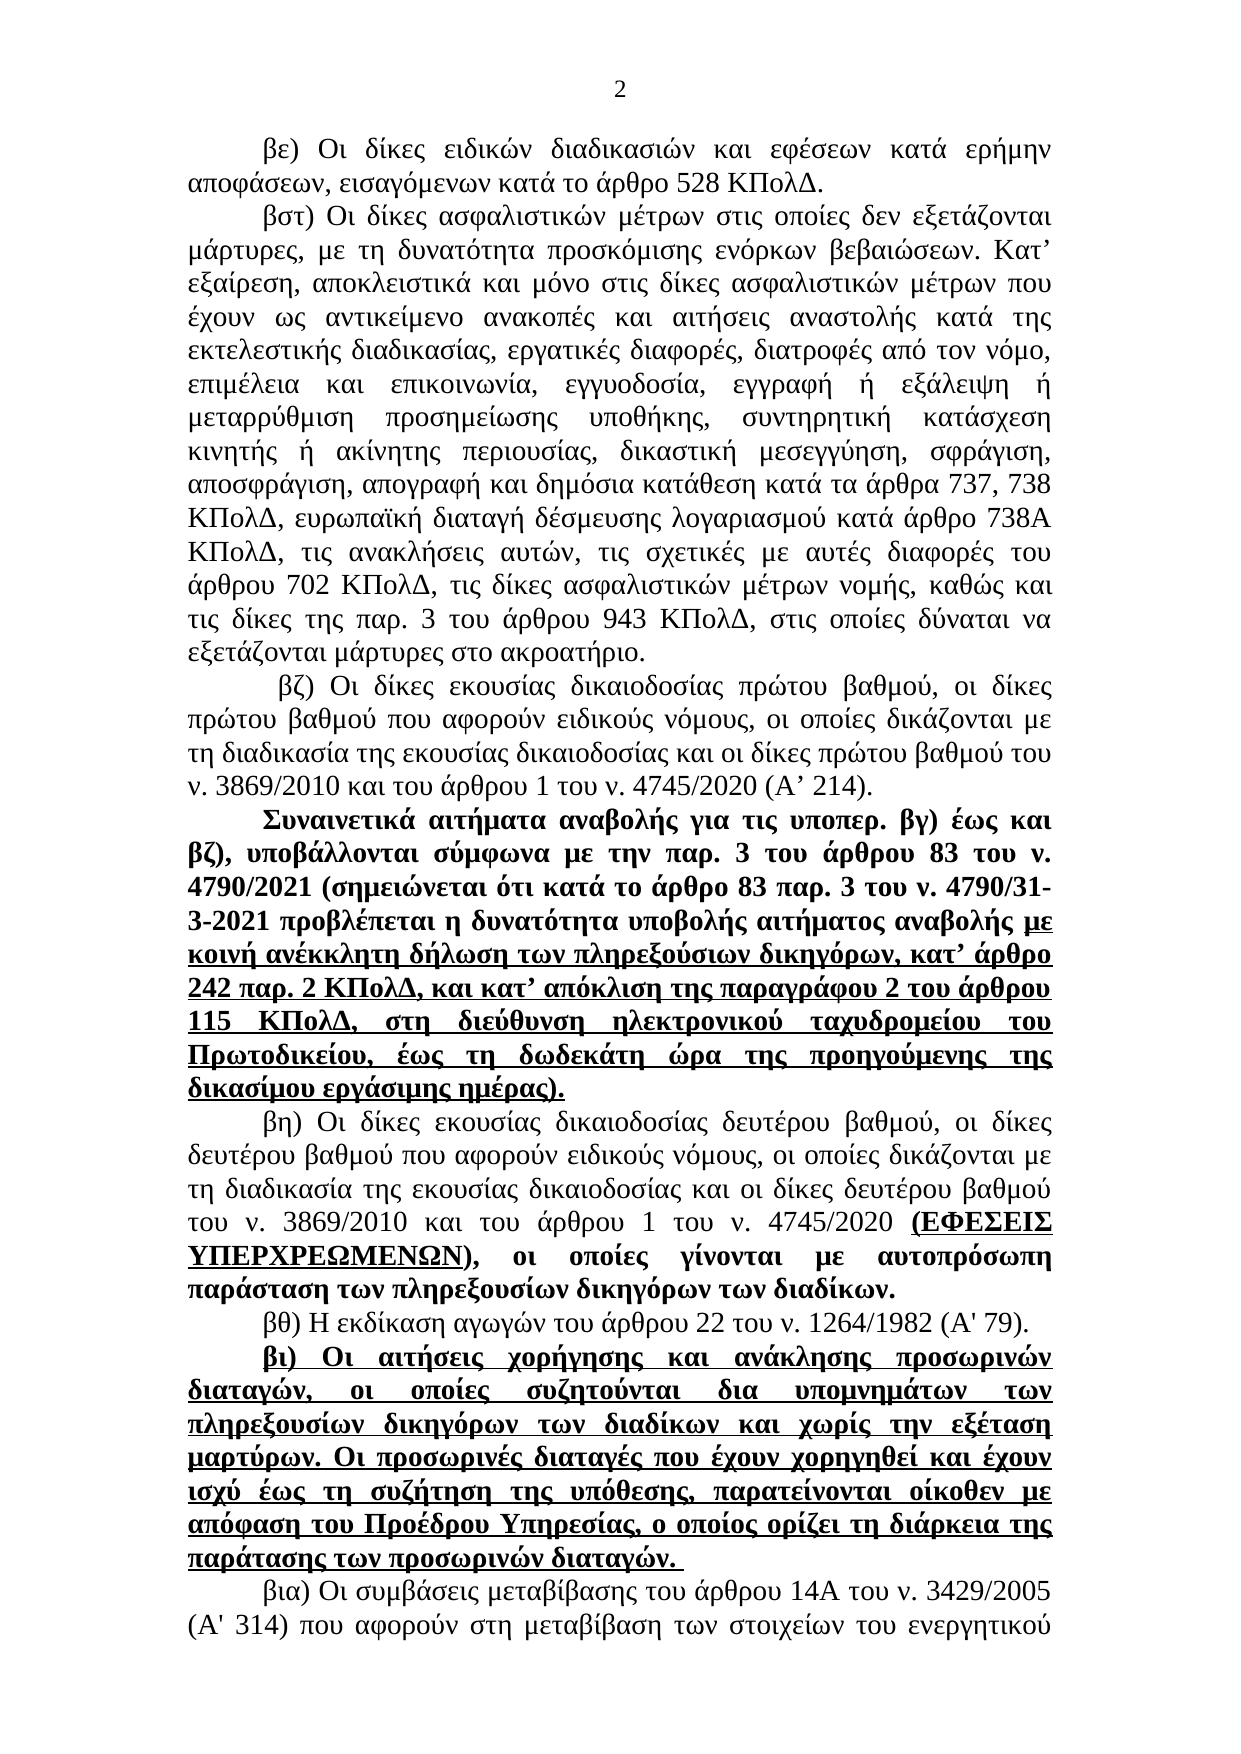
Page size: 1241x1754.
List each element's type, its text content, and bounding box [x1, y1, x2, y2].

subtitle βε) Οι δίκες ειδικών διαδικασιών και εφέσεων κατά ερήμην αποφάσεων, εισαγόμενων κατά το άρθρο 528 ΚΠολΔ. [187, 131, 1053, 198]
subtitle Συναινετικά αιτήματα αναβολής για τις υποπερ. βγ) έως και βζ), υποβάλλονται σύμφωνα με την παρ. 3 του άρθρου 83 του ν. 4790/2021 (σημειώνεται ότι κατά το άρθρο 83 παρ. 3 του ν. 4790/31-3-2021 προβλέπεται η δυνατότητα υποβολής αιτήματος αναβολής με κοινή ανέκκλητη δήλωση των πληρεξούσιων δικηγόρων, κατ’ άρθρο 242 παρ. 2 ΚΠολΔ, και κατ’ απόκλιση της παραγράφου 2 του άρθρου 115 ΚΠολΔ, στη διεύθυνση ηλεκτρονικού ταχυδρομείου του Πρωτοδικείου, έως τη δωδεκάτη ώρα της προηγούμενης της δικασίμου εργάσιμης ημέρας). [187, 1067, 1053, 1104]
subtitle βι) Οι αιτήσεις χορήγησης και ανάκλησης προσωρινών διαταγών, οι οποίες συζητούνται δια υπομνημάτων των πληρεξουσίων δικηγόρων των διαδίκων και χωρίς την εξέταση μαρτύρων. Οι προσωρινές διαταγές που έχουν χορηγηθεί και έχουν ισχύ έως τη συζήτηση της υπόθεσης, παρατείνονται οίκοθεν με απόφαση του Προέδρου Υπηρεσίας, ο οποίος ορίζει τη διάρκεια της παράτασης των προσωρινών διαταγών. [187, 1536, 1053, 1573]
subtitle βζ) Οι δίκες εκουσίας δικαιοδοσίας πρώτου βαθμού, οι δίκες πρώτου βαθμού που αφορούν ειδικούς νόμους, οι οποίες δικάζονται με τη διαδικασία της εκουσίας δικαιοδοσίας και οι δίκες πρώτου βαθμού του ν. 3869/2010 και του άρθρου 1 του ν. 4745/2020 (Α’ 214). [187, 668, 1053, 802]
subtitle βι) Οι αιτήσεις χορήγησης και ανάκλησης προσωρινών διαταγών, οι οποίες συζητούνται δια υπομνημάτων των πληρεξουσίων δικηγόρων των διαδίκων και χωρίς την εξέταση μαρτύρων. Οι προσωρινές διαταγές που έχουν χορηγηθεί και έχουν ισχύ έως τη συζήτηση της υπόθεσης, παρατείνονται οίκοθεν με απόφαση του Προέδρου Υπηρεσίας, ο οποίος ορίζει τη διάρκεια της παράτασης των προσωρινών διαταγών. [187, 1339, 1053, 1401]
subtitle Συναινετικά αιτήματα αναβολής για τις υποπερ. βγ) έως και βζ), υποβάλλονται σύμφωνα με την παρ. 3 του άρθρου 83 του ν. 4790/2021 (σημειώνεται ότι κατά το άρθρο 83 παρ. 3 του ν. 4790/31-3-2021 προβλέπεται η δυνατότητα υποβολής αιτήματος αναβολής με κοινή ανέκκλητη δήλωση των πληρεξούσιων δικηγόρων, κατ’ άρθρο 242 παρ. 2 ΚΠολΔ, και κατ’ απόκλιση της παραγράφου 2 του άρθρου 115 ΚΠολΔ, στη διεύθυνση ηλεκτρονικού ταχυδρομείου του Πρωτοδικείου, έως τη δωδεκάτη ώρα της προηγούμενης της δικασίμου εργάσιμης ημέρας). [187, 802, 1053, 965]
subtitle βι) Οι αιτήσεις χορήγησης και ανάκλησης προσωρινών διαταγών, οι οποίες συζητούνται δια υπομνημάτων των πληρεξουσίων δικηγόρων των διαδίκων και χωρίς την εξέταση μαρτύρων. Οι προσωρινές διαταγές που έχουν χορηγηθεί και έχουν ισχύ έως τη συζήτηση της υπόθεσης, παρατείνονται οίκοθεν με απόφαση του Προέδρου Υπηρεσίας, ο οποίος ορίζει τη διάρκεια της παράτασης των προσωρινών διαταγών. [187, 1436, 1053, 1535]
subtitle Συναινετικά αιτήματα αναβολής για τις υποπερ. βγ) έως και βζ), υποβάλλονται σύμφωνα με την παρ. 3 του άρθρου 83 του ν. 4790/2021 (σημειώνεται ότι κατά το άρθρο 83 παρ. 3 του ν. 4790/31-3-2021 προβλέπεται η δυνατότητα υποβολής αιτήματος αναβολής με κοινή ανέκκλητη δήλωση των πληρεξούσιων δικηγόρων, κατ’ άρθρο 242 παρ. 2 ΚΠολΔ, και κατ’ απόκλιση της παραγράφου 2 του άρθρου 115 ΚΠολΔ, στη διεύθυνση ηλεκτρονικού ταχυδρομείου του Πρωτοδικείου, έως τη δωδεκάτη ώρα της προηγούμενης της δικασίμου εργάσιμης ημέρας). [187, 966, 1053, 1032]
text βη) Οι δίκες εκουσίας δικαιοδοσίας δευτέρου βαθμού, οι δίκες δευτέρου βαθμού που αφορούν ειδικούς νόμους, οι οποίες δικάζονται με τη διαδικασία της εκουσίας δικαιοδοσίας και οι δίκες δευτέρου βαθμού του ν. 3869/2010 και του άρθρου 1 του ν. 4745/2020 (ΕΦΕΣΕΙΣ ΥΠΕΡΧΡΕΩΜΕΝΩΝ), οι οποίες γίνονται με αυτοπρόσωπη παράσταση των πληρεξουσίων δικηγόρων των διαδίκων. [187, 1104, 1053, 1305]
subtitle βθ) Η εκδίκαση αγωγών του άρθρου 22 του ν. 1264/1982 (Α' 79). [187, 1305, 1053, 1339]
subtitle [187, 1573, 1053, 1641]
subtitle βστ) Οι δίκες ασφαλιστικών μέτρων στις οποίες δεν εξετάζονται μάρτυρες, με τη δυνατότητα προσκόμισης ενόρκων βεβαιώσεων. Κατ’ εξαίρεση, αποκλειστικά και μόνο στις δίκες ασφαλιστικών μέτρων που έχουν ως αντικείμενο ανακοπές και αιτήσεις αναστολής κατά της εκτελεστικής διαδικασίας, εργατικές διαφορές, διατροφές από τον νόμο, επιμέλεια και επικοινωνία, εγγυοδοσία, εγγραφή ή εξάλειψη ή μεταρρύθμιση προσημείωσης υποθήκης, συντηρητική κατάσχεση κινητής ή ακίνητης περιουσίας, δικαστική μεσεγγύηση, σφράγιση, αποσφράγιση, απογραφή και δημόσια κατάθεση κατά τα άρθρα 737, 738 ΚΠολΔ, ευρωπαϊκή διαταγή δέσμευσης λογαριασμού κατά άρθρο 738Α ΚΠολΔ, τις ανακλήσεις αυτών, τις σχετικές με αυτές διαφορές του άρθρου 702 ΚΠολΔ, τις δίκες ασφαλιστικών μέτρων νομής, καθώς και τις δίκες της παρ. 3 του άρθρου 943 ΚΠολΔ, στις οποίες δύναται να εξετάζονται μάρτυρες στο ακροατήριο. [187, 198, 1053, 668]
subtitle βι) Οι αιτήσεις χορήγησης και ανάκλησης προσωρινών διαταγών, οι οποίες συζητούνται δια υπομνημάτων των πληρεξουσίων δικηγόρων των διαδίκων και χωρίς την εξέταση μαρτύρων. Οι προσωρινές διαταγές που έχουν χορηγηθεί και έχουν ισχύ έως τη συζήτηση της υπόθεσης, παρατείνονται οίκοθεν με απόφαση του Προέδρου Υπηρεσίας, ο οποίος ορίζει τη διάρκεια της παράτασης των προσωρινών διαταγών. [187, 1402, 1053, 1435]
